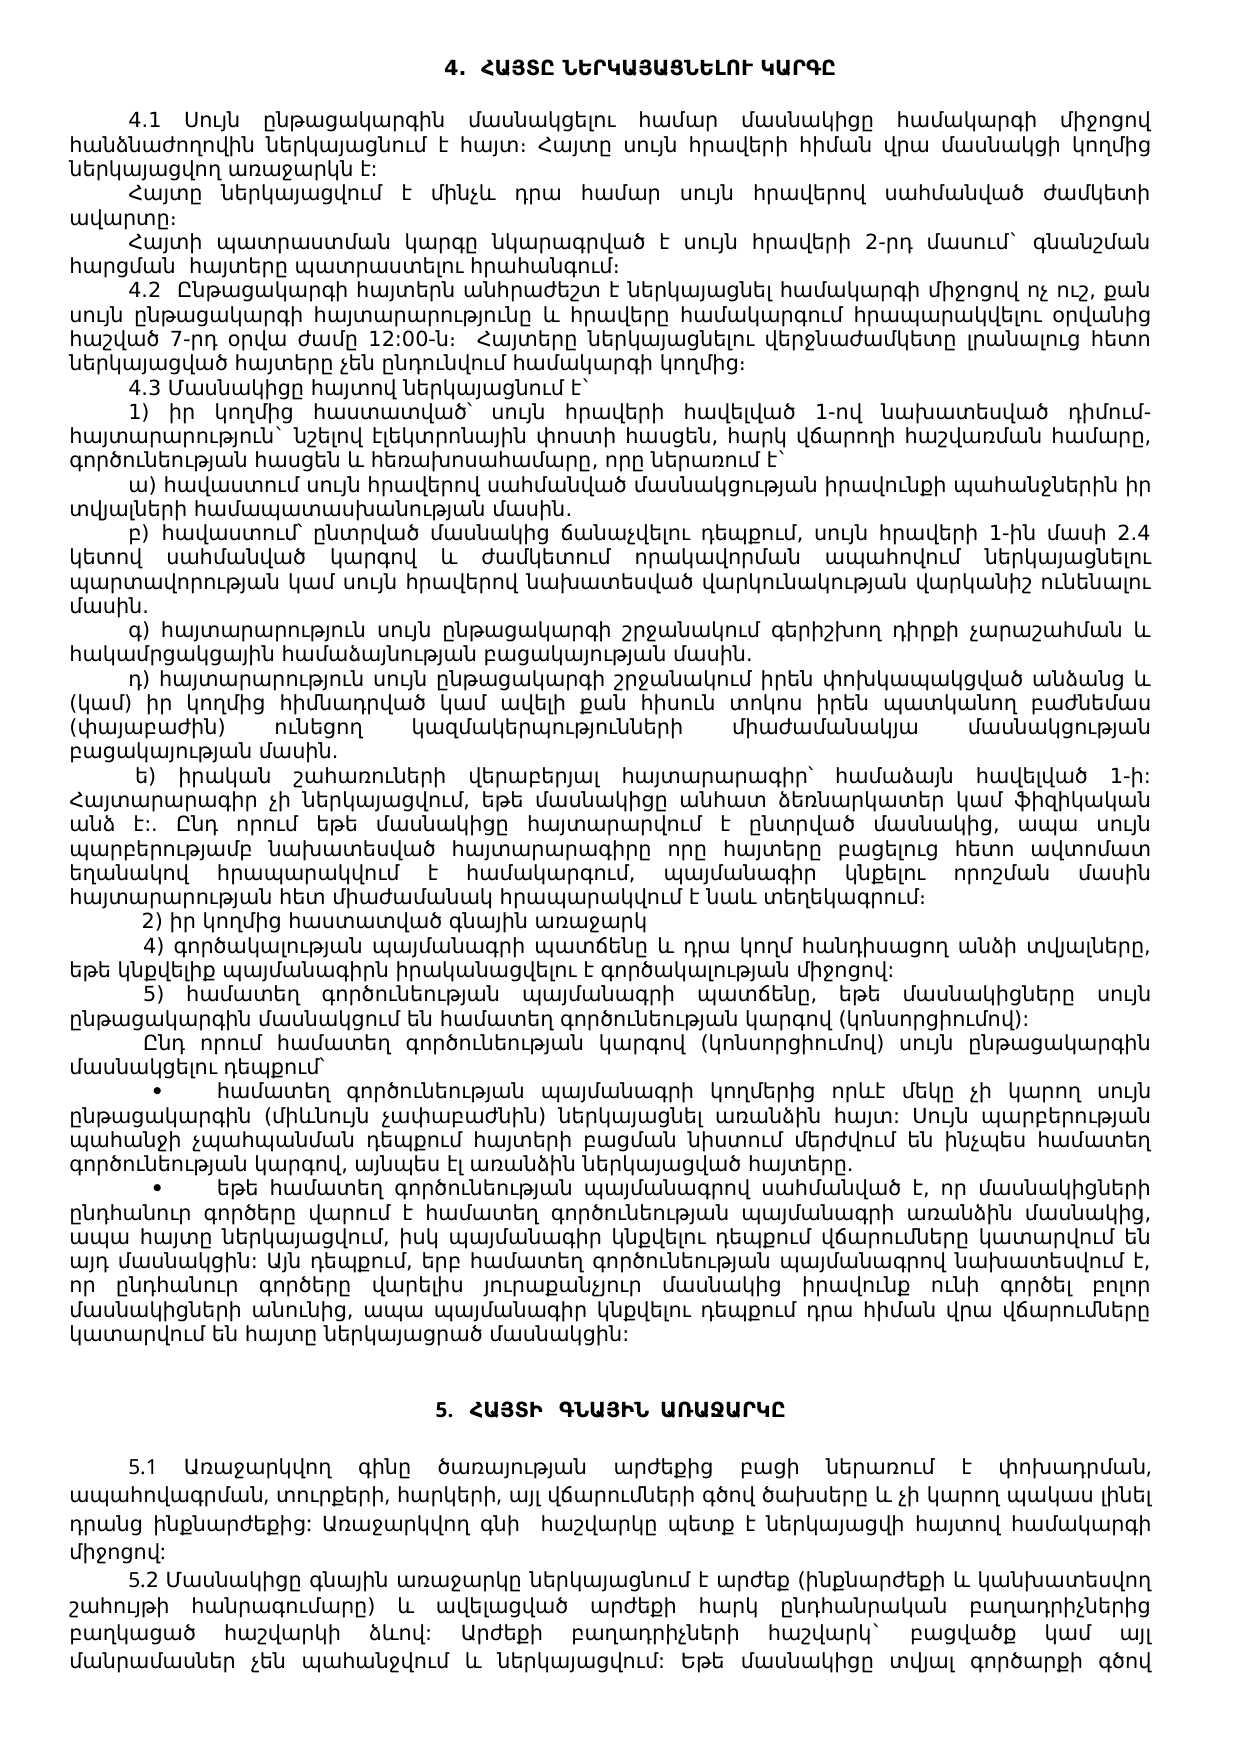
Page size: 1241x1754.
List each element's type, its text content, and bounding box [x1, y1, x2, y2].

text 4. ՀԱՅՏԸ ՆԵՐԿԱՅԱՑՆԵԼՈՒ ԿԱՐԳԸ [69, 56, 1152, 80]
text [69, 1566, 1152, 1675]
text 4) գործակալության պայմանագրի պատճենը և դրա կողմ հանդիսացող անձի տվյալները, եթե կնքվելիք պայմանագիրն իրականացվելու է գործակալության միջոցով: [69, 934, 1152, 982]
text 5) համատեղ գործունեության պայմանագրի պատճենը, եթե մասնակիցները սույն ընթացակարգին մասնակցում են համատեղ գործունեության կարգով (կոնսորցիումով): [69, 982, 1152, 1031]
text Հայտի պատրաստման կարգը նկարագրված է սույն հրավերի 2-րդ մասում` գնանշման հարցման հայտերը պատրաստելու հրահանգում։ [69, 230, 1152, 278]
text 4.3 Մասնակիցը հայտով ներկայացնում է` [69, 376, 1152, 400]
text դ) հայտարարություն սույն ընթացակարգի շրջանակում իրեն փոխկապակցված անձանց և (կամ) իր կողմից հիմնադրված կամ ավելի քան հիսուն տոկոս իրեն պատկանող բաժնեմաս (փայաբաժին) ունեցող կազմակերպությունների միաժամանակյա մասնակցության բացակայության մասին. [69, 667, 1152, 764]
text Հայտը ներկայացվում է մինչև դրա համար սույն հրավերով սահմանված ժամկետի ավարտը։ [69, 181, 1152, 230]
list եթե համատեղ գործունեության պայմանագրով սահմանված է, որ մասնակիցների ընդհանուր գործերը վարում է համատեղ գործունեության պայմանագրի առանձին մասնակից, ապա հայտը ներկայացվում, իսկ պայմանագիր կնքվելու դեպքում վճարումները կատարվում են այդ մասնակցին: Այն դեպքում, երբ համատեղ գործունեության պայմանագրով նախատեսվում է, որ ընդհանուր գործերը վարելիս յուրաքանչյուր մասնակից իրավունք ունի գործել բոլոր մասնակիցների անունից, ապա պայմանագիր կնքվելու դեպքում դրա հիման վրա վճարումները կատարվում են հայտը ներկայացրած մասնակցին: [69, 1176, 1152, 1346]
text 2) իր կողմից հաստատված գնային առաջարկ [69, 909, 1152, 934]
text բ) հավաստում՝ ընտրված մասնակից ճանաչվելու դեպքում, սույն հրավերի 1-ին մասի 2.4 կետով սահմանված կարգով և ժամկետում որակավորման ապահովում ներկայացնելու պարտավորության կամ սույն հրավերով նախատեսված վարկունակության վարկանիշ ունենալու մասին. [69, 521, 1152, 618]
text ե) իրական շահառուների վերաբերյալ հայտարարագիր՝ համաձայն հավելված 1-ի: Հայտարարագիր չի ներկայացվում, եթե մասնակիցը անհատ ձեռնարկատեր կամ ֆիզիկական անձ է:. Ընդ որում եթե մասնակիցը հայտարարվում է ընտրված մասնակից, ապա սույն պարբերությամբ նախատեսված հայտարարագիրը որը հայտերը բացելուց հետո ավտոմատ եղանակով հրապարակվում է համակարգում, պայմանագիր կնքելու որոշման մասին հայտարարության հետ միաժամանակ հրապարակվում է նաև տեղեկագրում։ [69, 764, 1152, 909]
text 4.1 Սույն ընթացակարգին մասնակցելու համար մասնակիցը համակարգի միջոցով հանձնաժողովին ներկայացնում է հայտ։ Հայտը սույն հրավերի հիման վրա մասնակցի կողմից ներկայացվող առաջարկն է: [69, 108, 1152, 181]
list համատեղ գործունեության պայմանագրի կողմերից որևէ մեկը չի կարող սույն ընթացակարգին (միևնույն չափաբաժնին) ներկայացնել առանձին հայտ: Սույն պարբերության պահանջի չպահպանման դեպքում հայտերի բացման նիստում մերժվում են ինչպես համատեղ գործունեության կարգով, այնպես էլ առանձին ներկայացված հայտերը. [69, 1079, 1152, 1176]
text 4.2 Ընթացակարգի հայտերն անհրաժեշտ է ներկայացնել համակարգի միջոցով ոչ ուշ, քան սույն ընթացակարգի հայտարարությունը և հրավերը համակարգում հրապարակվելու օրվանից հաշված 7-րդ օրվա ժամը 12:00-ն։ Հայտերը ներկայացնելու վերջնաժամկետը լրանալուց հետո ներկայացված հայտերը չեն ընդունվում համակարգի կողմից։ [69, 278, 1152, 376]
text Ընդ որում համատեղ գործունեության կարգով (կոնսորցիումով) սույն ընթացակարգին մասնակցելու դեպքում՝ [69, 1031, 1152, 1079]
text 1) իր կողմից հաստատված՝ սույն հրավերի հավելված 1-ով նախատեսված դիմում-հայտարարություն` նշելով էլեկտրոնային փոստի հասցեն, հարկ վճարողի հաշվառման համարը, գործունեության հասցեն և հեռախոսահամարը, որը ներառում է` [69, 400, 1152, 473]
text 5. ՀԱՅՏԻ ԳՆԱՅԻՆ ԱՌԱՋԱՐԿԸ [69, 1395, 1152, 1423]
text գ) հայտարարություն սույն ընթացակարգի շրջանակում գերիշխող դիրքի չարաշահման և հակամրցակցային համաձայնության բացակայության մասին. [69, 618, 1152, 667]
text ա) հավաստում սույն հրավերով սահմանված մասնակցության իրավունքի պահանջներին իր տվյալների համապատասխանության մասին. [69, 473, 1152, 521]
text 5.1 Առաջարկվող գինը ծառայության արժեքից բացի ներառում է փոխադրման, ապահովագրման, տուրքերի, հարկերի, այլ վճարումների գծով ծախսերը և չի կարող պակաս լինել դրանց ինքնարժեքից: Առաջարկվող գնի հաշվարկը պետք է ներկայացվի հայտով համակարգի միջոցով: [69, 1452, 1152, 1566]
